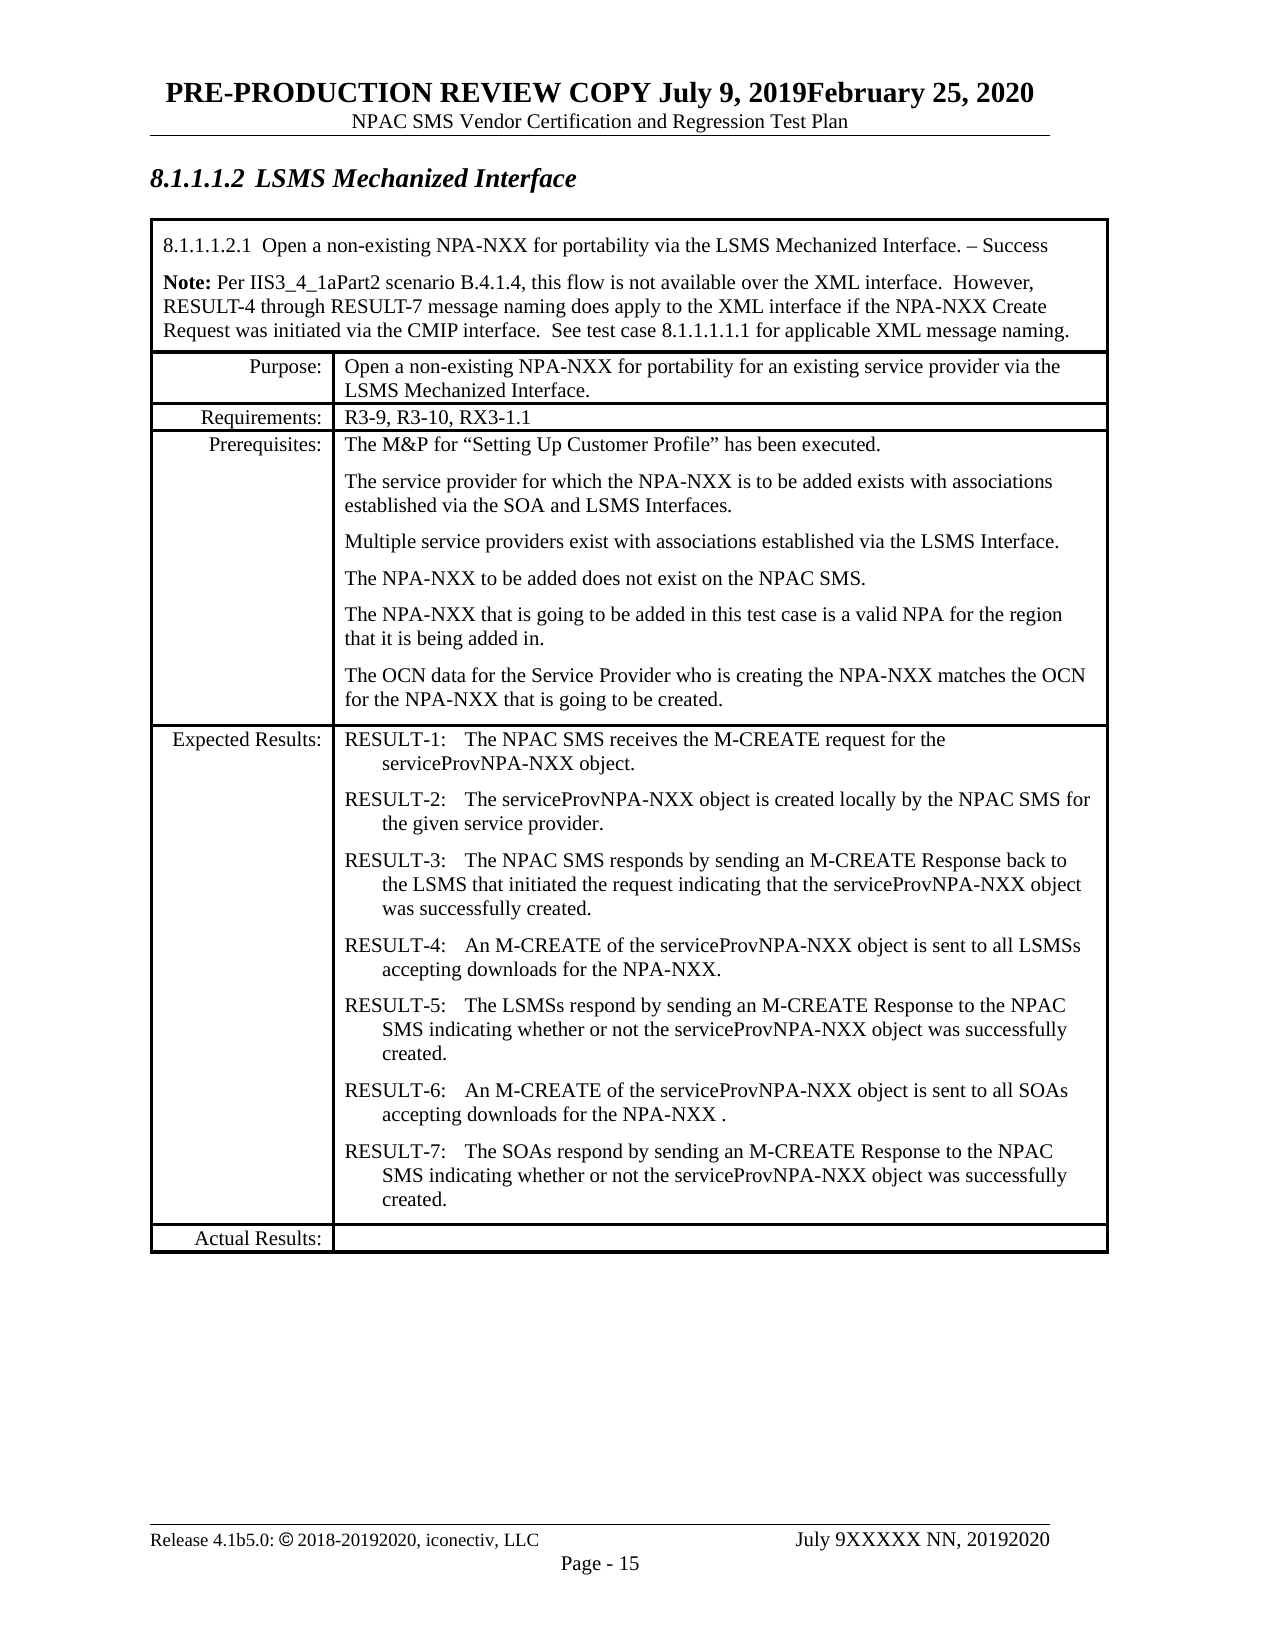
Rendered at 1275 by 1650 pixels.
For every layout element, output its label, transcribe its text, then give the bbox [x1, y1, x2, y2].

table_cell R3-9, R3-10, RX3-1.1 [335, 405, 1106, 429]
table_cell Purpose: [153, 354, 332, 402]
subtitle LSMS Mechanized Interface [150, 162, 1050, 194]
table_cell [335, 1226, 1106, 1250]
table_cell Open a non-existing NPA-NXX for portability for an existing service provider via the LSMS Mechanized Interface. [335, 354, 1106, 402]
table_cell Actual Results: [153, 1226, 332, 1250]
table_cell The M&P for “Setting Up Customer Profile” has been executed. The service provider for which the NPA-NXX is to be added exists with associations established via the SOA and LSMS Interfaces. Multiple service providers exist with associations established via the LSMS Interface. The NPA-NXX to be added does not exist on the NPAC SMS. The NPA-NXX that is going to be added in this test case is a valid NPA for the region that it is being added in. The OCN data for the Service Provider who is creating the NPA-NXX matches the OCN for the NPA-NXX that is going to be created. [335, 432, 1106, 723]
table_header 8.1.1.1.2.1 Open a non-existing NPA-NXX for portability via the LSMS Mechanized Interface. – Success Note: Per IIS3_4_1aPart2 scenario B.4.1.4, this flow is not available over the XML interface. However, RESULT-4 through RESULT-7 message naming does apply to the XML interface if the NPA-NXX Create Request was initiated via the CMIP interface. See test case 8.1.1.1.1.1 for applicable XML message naming. [153, 221, 1106, 350]
table_cell Requirements: [153, 405, 332, 429]
table_cell Prerequisites: [153, 432, 332, 723]
table_cell The NPAC SMS receives the M-CREATE request for the serviceProvNPA-NXX object. The serviceProvNPA-NXX object is created locally by the NPAC SMS for the given service provider. The NPAC SMS responds by sending an M-CREATE Response back to the LSMS that initiated the request indicating that the serviceProvNPA-NXX object was successfully created. An M-CREATE of the serviceProvNPA-NXX object is sent to all LSMSs accepting downloads for the NPA-NXX. The LSMSs respond by sending an M-CREATE Response to the NPAC SMS indicating whether or not the serviceProvNPA-NXX object was successfully created. An M-CREATE of the serviceProvNPA-NXX object is sent to all SOAs accepting downloads for the NPA-NXX . The SOAs respond by sending an M-CREATE Response to the NPAC SMS indicating whether or not the serviceProvNPA-NXX object was successfully created. [335, 727, 1106, 1223]
table_cell Expected Results: [153, 727, 332, 1223]
